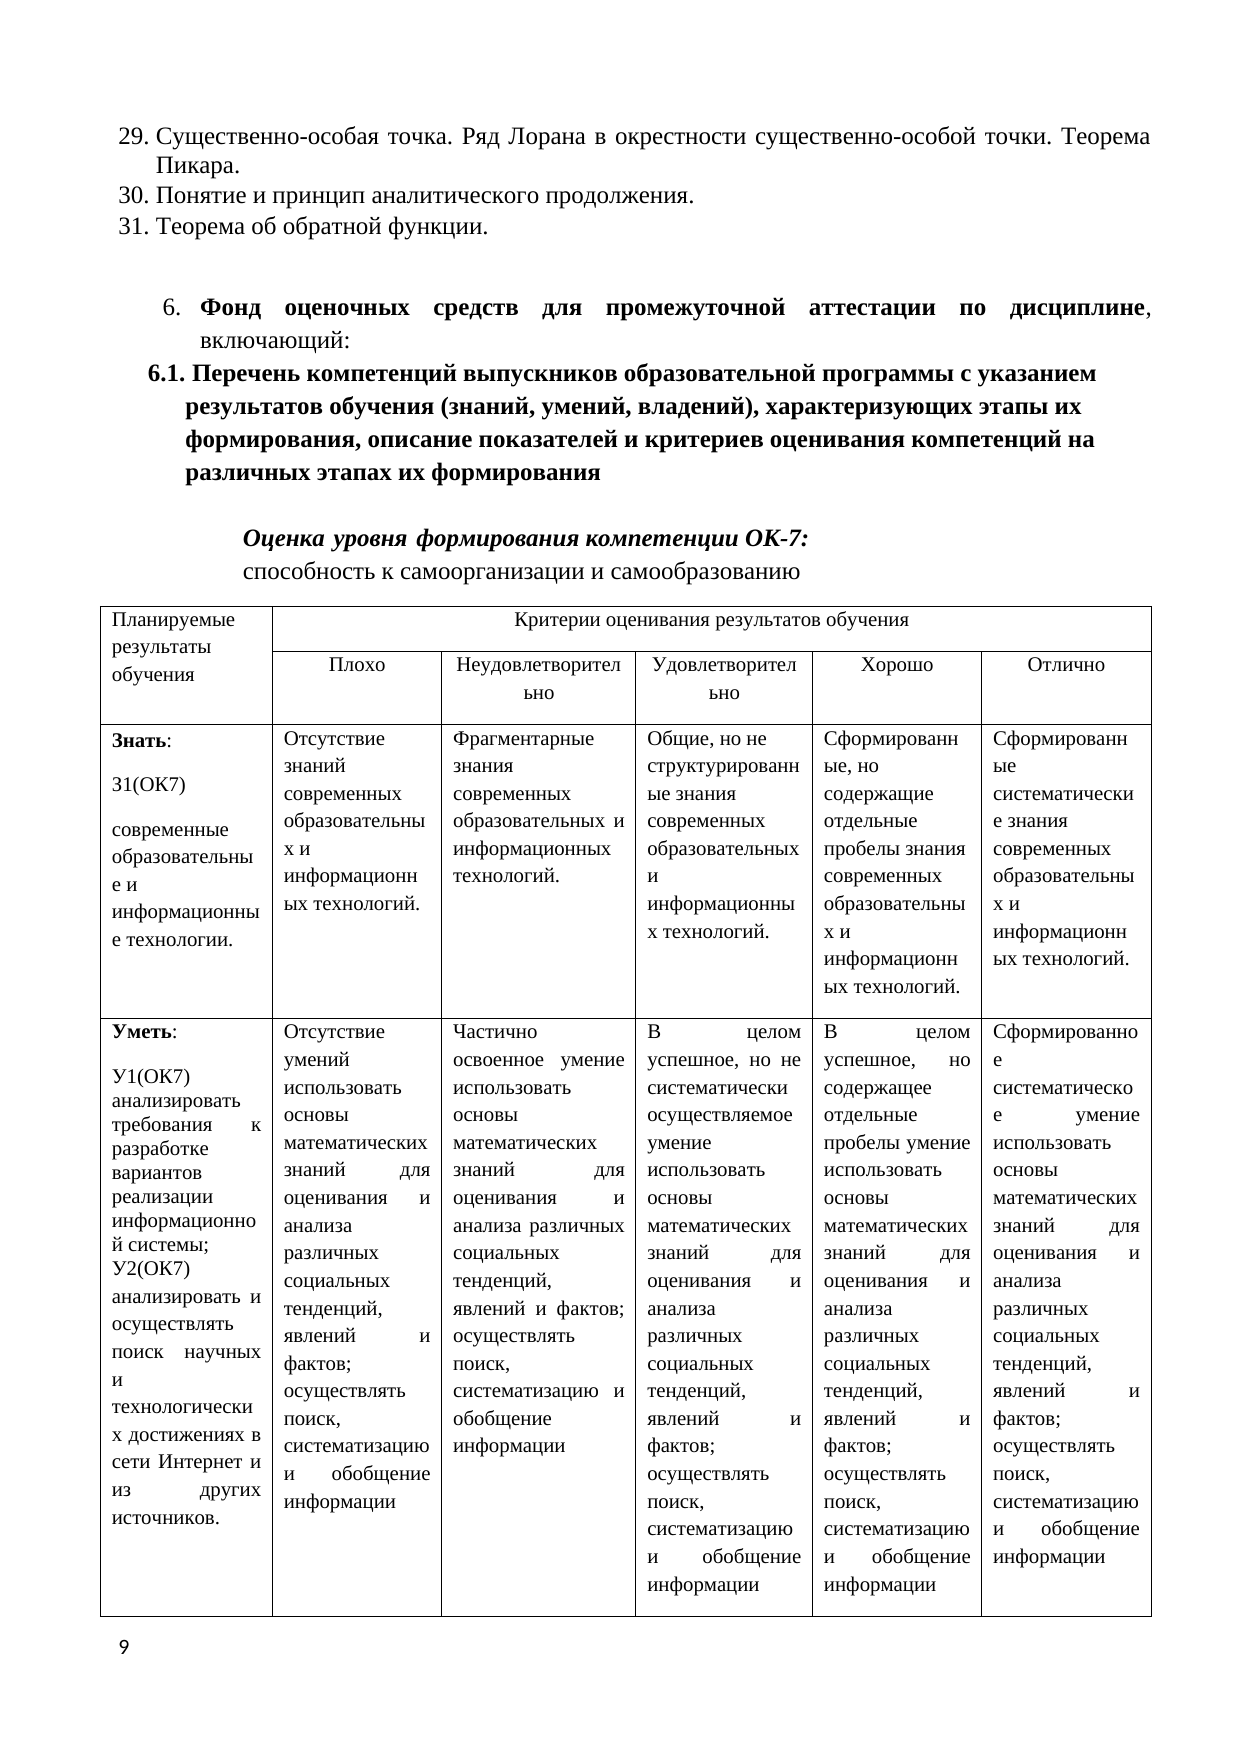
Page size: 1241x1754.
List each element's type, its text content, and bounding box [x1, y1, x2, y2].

table_cell Фрагментарные знания современных образовательных и информационных технологий. [442, 725, 635, 1018]
list Оценка уровня формирования компетенции ОК-7: [243, 523, 1152, 552]
list Перечень компетенций выпускников образовательной программы с указанием результатов обучения (знаний, умений, владений), характеризующих этапы их формирования, описание показателей и критериев оценивания компетенций на различных этапах их формирования [148, 358, 1152, 486]
table_header Критерии оценивания результатов обучения [273, 607, 1151, 651]
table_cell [982, 1019, 1151, 1616]
table_cell Неудовлетворительно [442, 652, 635, 724]
list Фонд оценочных средств для промежуточной аттестации по дисциплине, включающий: [162, 292, 1152, 354]
table_cell Сформированные систематические знания современных образовательных и информационных технологий. [982, 725, 1151, 1018]
table_cell Общие, но не структурированные знания современных образовательных и информационных технологий. [636, 725, 812, 1018]
table_cell Плохо [273, 652, 441, 724]
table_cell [813, 1019, 981, 1616]
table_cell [273, 1019, 441, 1616]
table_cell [636, 1019, 812, 1616]
table_cell Отсутствие знаний современных образовательных и информационных технологий. [273, 725, 441, 1018]
table_header Планируемые результаты обучения [101, 607, 272, 724]
subtitle Понятие и принцип аналитического продолжения. [118, 181, 1152, 209]
subtitle Теорема об обратной функции. [118, 211, 1152, 240]
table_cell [442, 1019, 635, 1616]
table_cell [101, 1019, 272, 1616]
list способность к самоорганизации и самообразованию [243, 556, 1152, 585]
table_cell Хорошо [813, 652, 981, 724]
table_cell Отлично [982, 652, 1151, 724]
table_cell Сформированные, но содержащие отдельные пробелы знания современных образовательных и информационных технологий. [813, 725, 981, 1018]
table_cell Удовлетворительно [636, 652, 812, 724]
table_cell Знать: З1(ОК7) современные образовательные и информационные технологии. [101, 725, 272, 1018]
subtitle Существенно-особая точка. Ряд Лорана в окрестности существенно-особой точки. Теорема Пикара. [118, 121, 1152, 178]
